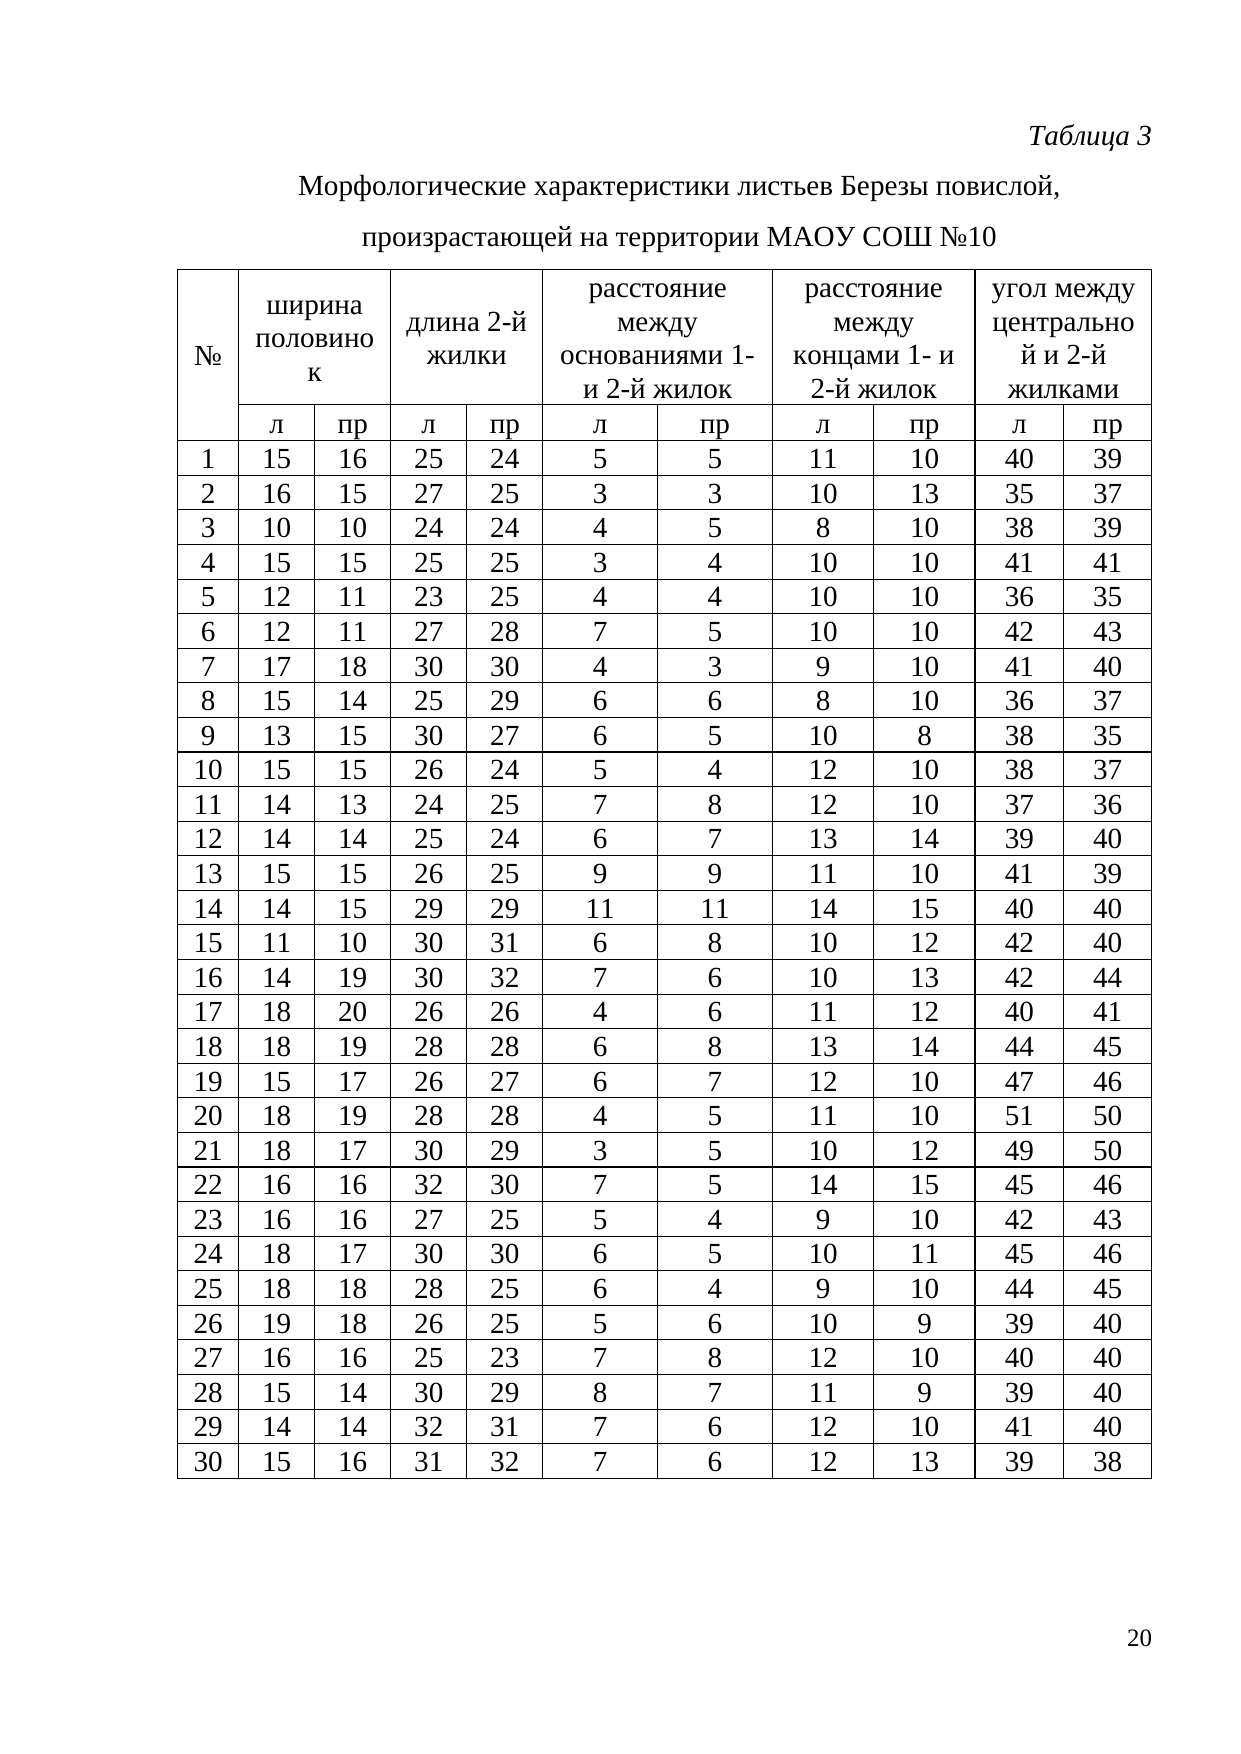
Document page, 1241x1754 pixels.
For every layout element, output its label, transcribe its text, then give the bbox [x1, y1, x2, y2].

table_cell 25 [467, 545, 542, 578]
table_cell 10 [773, 960, 873, 993]
table_cell 17 [178, 995, 238, 1028]
table_cell 10 [773, 614, 873, 648]
table_cell 29 [178, 1410, 238, 1443]
table_cell 44 [976, 1029, 1063, 1063]
table_cell 9 [773, 649, 873, 682]
table_cell 5 [658, 1237, 772, 1270]
table_cell 41 [1064, 545, 1151, 578]
table_cell 11 [773, 441, 873, 475]
table_cell 7 [178, 649, 238, 682]
table_cell 20 [315, 995, 390, 1028]
table_cell 4 [178, 545, 238, 578]
table_cell 18 [239, 995, 314, 1028]
table_cell 10 [874, 1064, 974, 1097]
table_cell 28 [467, 614, 542, 648]
table_cell 40 [1064, 1340, 1151, 1374]
table_cell 10 [874, 580, 974, 613]
table_cell 14 [874, 822, 974, 855]
table_cell пр [874, 405, 974, 440]
table_cell 5 [543, 1202, 657, 1236]
table_cell 15 [315, 718, 390, 751]
table_cell 35 [1064, 718, 1151, 751]
table_cell 9 [773, 1202, 873, 1236]
table_cell 32 [467, 960, 542, 993]
table_cell 7 [543, 960, 657, 993]
table_cell 10 [239, 510, 314, 544]
table_cell 36 [976, 580, 1063, 613]
table_cell 15 [239, 683, 314, 717]
table_cell 9 [658, 856, 772, 890]
table_cell 26 [391, 995, 466, 1028]
table_cell 26 [391, 753, 466, 786]
table_cell 19 [239, 1306, 314, 1339]
table_cell 18 [239, 1237, 314, 1270]
table_cell 25 [467, 580, 542, 613]
table_cell 8 [543, 1375, 657, 1408]
table_cell 38 [976, 718, 1063, 751]
table_cell 11 [773, 1375, 873, 1408]
table_cell 15 [315, 856, 390, 890]
table_cell 12 [874, 995, 974, 1028]
table_cell 15 [239, 1064, 314, 1097]
table_cell 5 [658, 1133, 772, 1166]
table_cell 18 [315, 1306, 390, 1339]
table_cell 42 [976, 614, 1063, 648]
table_cell 24 [467, 753, 542, 786]
table_cell 26 [391, 1306, 466, 1339]
table_cell 27 [391, 614, 466, 648]
table_cell 4 [658, 753, 772, 786]
table_cell 13 [874, 1444, 974, 1478]
table_cell 18 [239, 1271, 314, 1305]
table_cell 30 [391, 1375, 466, 1408]
table_cell 5 [658, 510, 772, 544]
table_cell 4 [658, 545, 772, 578]
table_cell 15 [874, 891, 974, 924]
table_cell 10 [773, 476, 873, 509]
table_cell 6 [658, 1410, 772, 1443]
table_cell 8 [178, 683, 238, 717]
table_cell 13 [315, 787, 390, 821]
table_cell 10 [773, 545, 873, 578]
table_cell 30 [391, 1237, 466, 1270]
table_cell 10 [874, 856, 974, 890]
table_cell 5 [543, 441, 657, 475]
table_cell 25 [467, 856, 542, 890]
table_cell 28 [391, 1029, 466, 1063]
table_cell 43 [1064, 1202, 1151, 1236]
table_cell 12 [178, 822, 238, 855]
table_cell 12 [773, 1444, 873, 1478]
table_cell 6 [658, 1444, 772, 1478]
table_cell 14 [773, 1168, 873, 1201]
table_cell 15 [315, 476, 390, 509]
table_cell 1 [178, 441, 238, 475]
table_cell 3 [178, 510, 238, 544]
table_cell 25 [467, 1271, 542, 1305]
table_cell 40 [1064, 891, 1151, 924]
table_cell 4 [658, 1271, 772, 1305]
table_cell 9 [178, 718, 238, 751]
table_cell 10 [874, 545, 974, 578]
table_header расстояние между основаниями 1- и 2-й жилок [543, 270, 772, 404]
table_cell 50 [1064, 1133, 1151, 1166]
table_cell 40 [976, 995, 1063, 1028]
table_cell 25 [467, 1202, 542, 1236]
table_cell 7 [543, 1168, 657, 1201]
table_cell 9 [874, 1375, 974, 1408]
table_cell 14 [315, 822, 390, 855]
table_cell 16 [315, 1168, 390, 1201]
table_cell 6 [658, 1306, 772, 1339]
table_cell 10 [773, 718, 873, 751]
table_cell 36 [1064, 787, 1151, 821]
table_cell 10 [874, 1410, 974, 1443]
table_cell 16 [239, 1202, 314, 1236]
table_cell 38 [976, 753, 1063, 786]
table_cell 15 [315, 753, 390, 786]
table_cell 38 [1064, 1444, 1151, 1478]
table_cell 13 [773, 1029, 873, 1063]
table_cell 11 [874, 1237, 974, 1270]
table_cell 27 [467, 1064, 542, 1097]
table_cell 3 [658, 649, 772, 682]
table_cell 26 [178, 1306, 238, 1339]
table_cell 35 [976, 476, 1063, 509]
table_cell 7 [543, 787, 657, 821]
table_cell 6 [543, 1271, 657, 1305]
table_cell 23 [178, 1202, 238, 1236]
table_cell 18 [178, 1029, 238, 1063]
table_cell 23 [391, 580, 466, 613]
table_cell 41 [976, 1410, 1063, 1443]
table_cell 31 [391, 1444, 466, 1478]
table_cell 12 [773, 1064, 873, 1097]
table_cell 6 [543, 1237, 657, 1270]
table_cell 6 [543, 925, 657, 959]
table_cell 29 [467, 1375, 542, 1408]
table_cell л [976, 405, 1063, 440]
table_header расстояние между концами 1- и 2-й жилок [773, 270, 974, 404]
table_cell 7 [658, 822, 772, 855]
table_cell 42 [976, 1202, 1063, 1236]
table_cell 9 [543, 856, 657, 890]
table_cell 27 [391, 476, 466, 509]
table_cell 8 [658, 925, 772, 959]
table_cell 8 [658, 1340, 772, 1374]
table_cell 9 [773, 1271, 873, 1305]
table_cell 30 [467, 1237, 542, 1270]
table_cell 8 [874, 718, 974, 751]
table_cell 6 [543, 1064, 657, 1097]
table_header угол между центральной и 2-й жилками [976, 270, 1151, 404]
table_cell 16 [315, 1444, 390, 1478]
table_cell 37 [1064, 476, 1151, 509]
table_cell 18 [239, 1029, 314, 1063]
table_cell 14 [239, 891, 314, 924]
table_cell 10 [874, 649, 974, 682]
table_cell пр [658, 405, 772, 440]
table_cell 40 [1064, 1375, 1151, 1408]
table_cell 25 [467, 1306, 542, 1339]
table_cell 25 [467, 476, 542, 509]
table_cell 14 [315, 683, 390, 717]
table_cell 45 [1064, 1029, 1151, 1063]
table_cell 31 [467, 925, 542, 959]
table_cell 30 [391, 1133, 466, 1166]
table_cell 41 [1064, 995, 1151, 1028]
table_cell 27 [467, 718, 542, 751]
table_cell 11 [315, 580, 390, 613]
table_cell 27 [178, 1340, 238, 1374]
table_cell 4 [543, 580, 657, 613]
table_cell л [773, 405, 873, 440]
table_cell 46 [1064, 1064, 1151, 1097]
table_cell 44 [976, 1271, 1063, 1305]
table_cell 41 [976, 649, 1063, 682]
table_cell 19 [315, 1098, 390, 1132]
table_cell 14 [178, 891, 238, 924]
table_cell 8 [773, 683, 873, 717]
table_cell 4 [543, 995, 657, 1028]
table_cell 10 [773, 1306, 873, 1339]
table_cell 10 [874, 1271, 974, 1305]
table_cell 12 [239, 580, 314, 613]
table_cell 7 [543, 1340, 657, 1374]
table_cell 30 [178, 1444, 238, 1478]
table_cell 10 [315, 925, 390, 959]
table_cell 37 [976, 787, 1063, 821]
table_cell 5 [543, 1306, 657, 1339]
table_cell 5 [658, 1168, 772, 1201]
table_cell 39 [1064, 510, 1151, 544]
table_cell 27 [391, 1202, 466, 1236]
table_cell 13 [874, 960, 974, 993]
table_cell 15 [178, 925, 238, 959]
table_cell 14 [239, 787, 314, 821]
table_cell 11 [543, 891, 657, 924]
table_cell 28 [467, 1098, 542, 1132]
table_cell 15 [239, 441, 314, 475]
table_cell 10 [874, 1340, 974, 1374]
table_cell 6 [658, 960, 772, 993]
table_cell 12 [874, 925, 974, 959]
table_cell пр [315, 405, 390, 440]
table_cell 5 [178, 580, 238, 613]
table_cell 10 [874, 441, 974, 475]
table_cell 25 [391, 822, 466, 855]
table_cell 7 [543, 614, 657, 648]
list Морфологические характеристики листьев Березы повислой, произрастающей на территории МАОУ СОШ №10 [207, 168, 1152, 252]
table_cell 42 [976, 960, 1063, 993]
table_cell 14 [315, 1375, 390, 1408]
table_cell 19 [315, 1029, 390, 1063]
table_cell 5 [658, 614, 772, 648]
table_cell 40 [1064, 649, 1151, 682]
table_cell 40 [1064, 1306, 1151, 1339]
table_cell 40 [1064, 1410, 1151, 1443]
table_cell 15 [239, 753, 314, 786]
table_cell 14 [315, 1410, 390, 1443]
table_cell 22 [178, 1168, 238, 1201]
table_cell 28 [178, 1375, 238, 1408]
table_cell 14 [874, 1029, 974, 1063]
table_cell пр [1064, 405, 1151, 440]
table_cell 39 [976, 1375, 1063, 1408]
table_cell 9 [874, 1306, 974, 1339]
list Таблица 3 [207, 118, 1152, 152]
table_cell 28 [467, 1029, 542, 1063]
table_cell 25 [391, 441, 466, 475]
table_cell 38 [976, 510, 1063, 544]
table_cell 18 [315, 1271, 390, 1305]
table_cell 3 [543, 1133, 657, 1166]
table_cell 24 [467, 510, 542, 544]
table_cell 4 [658, 1202, 772, 1236]
table_cell л [391, 405, 466, 440]
table_cell 44 [1064, 960, 1151, 993]
table_cell 15 [315, 891, 390, 924]
table_cell 19 [315, 960, 390, 993]
table_cell 2 [178, 476, 238, 509]
table_cell 13 [773, 822, 873, 855]
table_cell 25 [178, 1271, 238, 1305]
table_cell 41 [976, 856, 1063, 890]
table_cell 11 [178, 787, 238, 821]
table_cell 31 [467, 1410, 542, 1443]
table_cell 26 [467, 995, 542, 1028]
table_cell 12 [874, 1133, 974, 1166]
table_cell 47 [976, 1064, 1063, 1097]
table_cell 17 [239, 649, 314, 682]
table_cell 3 [543, 476, 657, 509]
table_cell 12 [773, 1340, 873, 1374]
table_cell 10 [874, 1202, 974, 1236]
table_cell 40 [1064, 822, 1151, 855]
table_cell 6 [543, 718, 657, 751]
table_cell л [543, 405, 657, 440]
table_header № [178, 270, 238, 440]
table_cell 16 [315, 1340, 390, 1374]
table_cell 6 [658, 995, 772, 1028]
table_cell 10 [874, 753, 974, 786]
table_cell 24 [391, 787, 466, 821]
table_cell 7 [658, 1064, 772, 1097]
table_cell 6 [543, 1029, 657, 1063]
table_cell 29 [391, 891, 466, 924]
table_cell 40 [976, 1340, 1063, 1374]
table_cell 41 [976, 545, 1063, 578]
table_cell 26 [391, 856, 466, 890]
table_cell 10 [874, 787, 974, 821]
table_cell пр [467, 405, 542, 440]
table_cell 11 [239, 925, 314, 959]
table_cell 10 [874, 510, 974, 544]
table_cell 11 [773, 995, 873, 1028]
table_cell 10 [773, 1133, 873, 1166]
table_cell 5 [658, 718, 772, 751]
table_cell 32 [391, 1168, 466, 1201]
table_cell 18 [239, 1133, 314, 1166]
table_cell 24 [178, 1237, 238, 1270]
table_cell 6 [543, 683, 657, 717]
table_header длина 2-й жилки [391, 270, 542, 404]
table_cell 11 [658, 891, 772, 924]
table_cell 28 [391, 1098, 466, 1132]
table_cell 10 [874, 1098, 974, 1132]
table_cell 16 [315, 441, 390, 475]
table_cell 14 [773, 891, 873, 924]
table_cell 40 [976, 891, 1063, 924]
table_cell 15 [239, 545, 314, 578]
table_cell 10 [874, 683, 974, 717]
table_cell 18 [239, 1098, 314, 1132]
table_cell 40 [1064, 925, 1151, 959]
table_cell 46 [1064, 1237, 1151, 1270]
table_cell 43 [1064, 614, 1151, 648]
table_cell 11 [315, 614, 390, 648]
table_cell 45 [976, 1168, 1063, 1201]
table_cell 15 [874, 1168, 974, 1201]
table_cell 23 [467, 1340, 542, 1374]
table_cell 15 [315, 545, 390, 578]
table_cell 4 [543, 649, 657, 682]
table_cell 5 [543, 753, 657, 786]
table_cell 18 [315, 649, 390, 682]
table_cell 14 [239, 822, 314, 855]
table_cell 7 [543, 1444, 657, 1478]
table_cell 39 [976, 1444, 1063, 1478]
table_cell 12 [773, 787, 873, 821]
table_cell 8 [773, 510, 873, 544]
table_cell 24 [391, 510, 466, 544]
table_cell 50 [1064, 1098, 1151, 1132]
table_cell 3 [658, 476, 772, 509]
table_cell 45 [1064, 1271, 1151, 1305]
table_cell 39 [1064, 441, 1151, 475]
table_cell 28 [391, 1271, 466, 1305]
table_cell 15 [239, 856, 314, 890]
table_cell 10 [874, 614, 974, 648]
table_cell 19 [178, 1064, 238, 1097]
table_cell 24 [467, 441, 542, 475]
table_cell 29 [467, 683, 542, 717]
table_cell 45 [976, 1237, 1063, 1270]
table_cell 42 [976, 925, 1063, 959]
table_cell 8 [658, 787, 772, 821]
table_cell 40 [976, 441, 1063, 475]
table_cell 26 [391, 1064, 466, 1097]
table_cell 25 [391, 545, 466, 578]
table_cell 10 [178, 753, 238, 786]
table_cell 30 [391, 960, 466, 993]
table_cell 39 [976, 1306, 1063, 1339]
table_header ширина половинок [239, 270, 390, 404]
table_cell 46 [1064, 1168, 1151, 1201]
table_cell 37 [1064, 753, 1151, 786]
table_cell 10 [773, 1237, 873, 1270]
table_cell 10 [315, 510, 390, 544]
table_cell 8 [658, 1029, 772, 1063]
table_cell 7 [658, 1375, 772, 1408]
table_cell 25 [391, 1340, 466, 1374]
table_cell 10 [773, 580, 873, 613]
table_cell 5 [658, 1098, 772, 1132]
table_cell 6 [543, 822, 657, 855]
table_cell 29 [467, 891, 542, 924]
table_cell 6 [178, 614, 238, 648]
table_cell 4 [658, 580, 772, 613]
table_cell 15 [239, 1444, 314, 1478]
table_cell 11 [773, 1098, 873, 1132]
table_cell 30 [391, 718, 466, 751]
table_cell 12 [773, 1410, 873, 1443]
table_cell 39 [976, 822, 1063, 855]
table_cell 3 [543, 545, 657, 578]
table_cell 13 [874, 476, 974, 509]
table_cell 12 [773, 753, 873, 786]
table_cell 11 [773, 856, 873, 890]
table_cell 30 [391, 649, 466, 682]
table_cell 39 [1064, 856, 1151, 890]
table_cell 12 [239, 614, 314, 648]
table_cell 37 [1064, 683, 1151, 717]
table_cell 32 [467, 1444, 542, 1478]
table_cell 17 [315, 1133, 390, 1166]
table_cell 7 [543, 1410, 657, 1443]
table_cell 25 [391, 683, 466, 717]
table_cell 13 [239, 718, 314, 751]
table_cell 4 [543, 510, 657, 544]
table_cell 13 [178, 856, 238, 890]
table_cell 16 [239, 1340, 314, 1374]
table_cell 35 [1064, 580, 1151, 613]
table_cell 36 [976, 683, 1063, 717]
table_cell 29 [467, 1133, 542, 1166]
table_cell 30 [391, 925, 466, 959]
table_cell 30 [467, 1168, 542, 1201]
table_cell 16 [239, 1168, 314, 1201]
table_cell 32 [391, 1410, 466, 1443]
table_cell 6 [658, 683, 772, 717]
table_cell 49 [976, 1133, 1063, 1166]
table_cell 16 [239, 476, 314, 509]
table_cell 14 [239, 960, 314, 993]
table_cell л [239, 405, 314, 440]
table_cell 14 [239, 1410, 314, 1443]
table_cell 20 [178, 1098, 238, 1132]
table_cell 4 [543, 1098, 657, 1132]
table_cell 21 [178, 1133, 238, 1166]
table_cell 16 [315, 1202, 390, 1236]
table_cell 16 [178, 960, 238, 993]
table_cell 10 [773, 925, 873, 959]
table_cell 30 [467, 649, 542, 682]
table_cell 17 [315, 1237, 390, 1270]
table_cell 25 [467, 787, 542, 821]
table_cell 17 [315, 1064, 390, 1097]
table_cell 24 [467, 822, 542, 855]
table_cell 5 [658, 441, 772, 475]
table_cell 51 [976, 1098, 1063, 1132]
table_cell 15 [239, 1375, 314, 1408]
